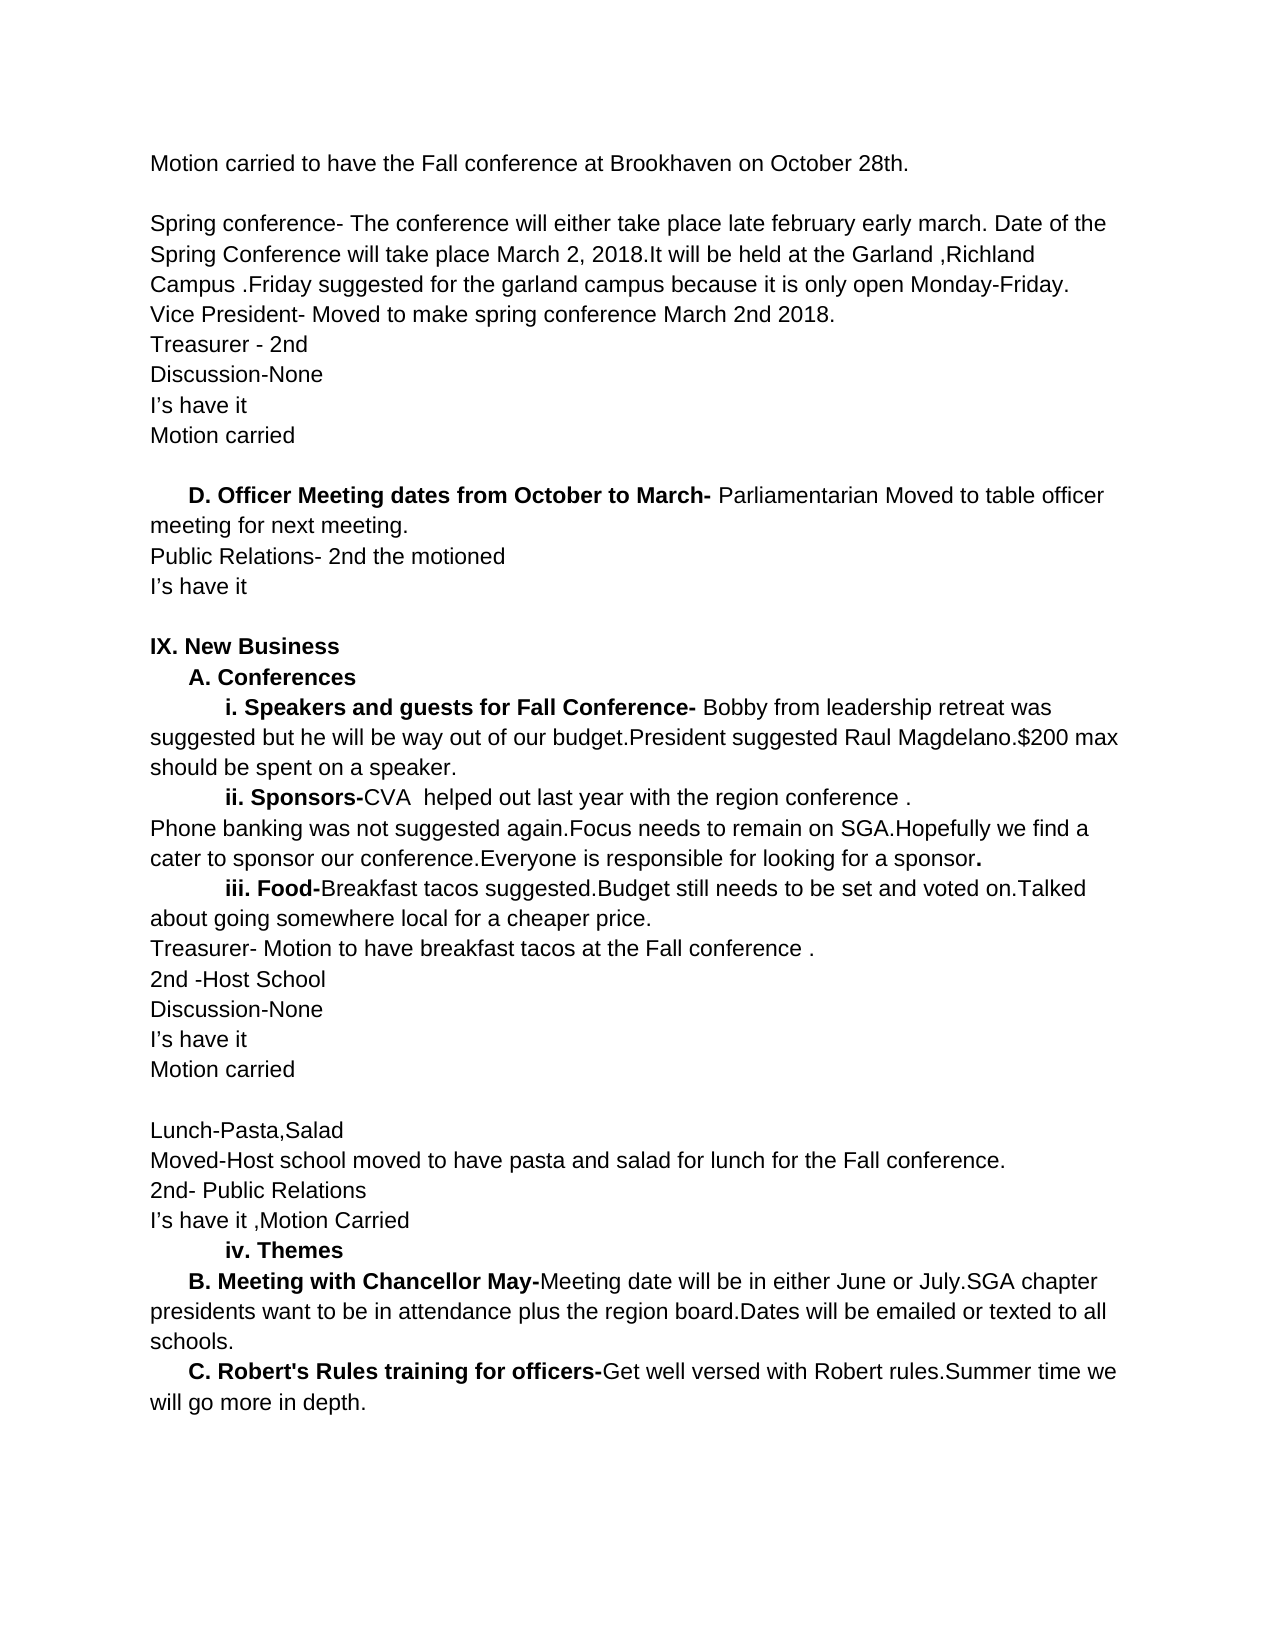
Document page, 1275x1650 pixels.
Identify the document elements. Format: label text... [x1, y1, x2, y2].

text Public Relations- 2nd the motioned [150, 543, 1125, 569]
text iv. Themes [150, 1237, 1125, 1264]
text Discussion-None [150, 361, 1125, 388]
text I’s have it [150, 392, 1125, 418]
text D. Officer Meeting dates from October to March- Parliamentarian Moved to table officer meeting for next meeting. [150, 482, 1125, 539]
text I’s have it ,Motion Carried [150, 1207, 1125, 1234]
text Motion carried to have the Fall conference at Brookhaven on October 28th. [150, 150, 1125, 176]
text Phone banking was not suggested again.Focus needs to remain on SGA.Hopefully we find a cater to sponsor our conference.Everyone is responsible for looking for a sponsor. [150, 814, 1125, 871]
text 2nd -Host School [150, 966, 1125, 992]
text B. Meeting with Chancellor May-Meeting date will be in either June or July.SGA chapter presidents want to be in attendance plus the region board.Dates will be emailed or texted to all schools. [150, 1268, 1125, 1354]
text I’s have it [150, 573, 1125, 599]
text Moved-Host school moved to have pasta and salad for lunch for the Fall conference. [150, 1147, 1125, 1173]
text Motion carried [150, 422, 1125, 448]
text iii. Food-Breakfast tacos suggested.Budget still needs to be set and voted on.Talked about going somewhere local for a cheaper price. [150, 875, 1125, 932]
text IX. New Business [150, 633, 1125, 660]
text Lunch-Pasta,Salad [150, 1117, 1125, 1143]
text Vice President- Moved to make spring conference March 2nd 2018. [150, 301, 1125, 327]
text Motion carried [150, 1056, 1125, 1083]
text Treasurer- Motion to have breakfast tacos at the Fall conference . [150, 935, 1125, 962]
text Treasurer - 2nd [150, 331, 1125, 358]
text A. Conferences [150, 663, 1125, 690]
text 2nd- Public Relations [150, 1177, 1125, 1203]
text C. Robert's Rules training for officers-Get well versed with Robert rules.Summer time we will go more in depth. [150, 1358, 1125, 1415]
text I’s have it [150, 1026, 1125, 1052]
text i. Speakers and guests for Fall Conference- Bobby from leadership retreat was suggested but he will be way out of our budget.President suggested Raul Magdelano.$200 max should be spent on a speaker. [150, 694, 1125, 781]
text ii. Sponsors-CVA helped out last year with the region conference . [150, 784, 1125, 811]
text Spring conference- The conference will either take place late february early march. Date of the Spring Conference will take place March 2, 2018.It will be held at the Garland ,Richland Campus .Friday suggested for the garland campus because it is only open Monday-Friday. [150, 210, 1125, 297]
text Discussion-None [150, 996, 1125, 1022]
